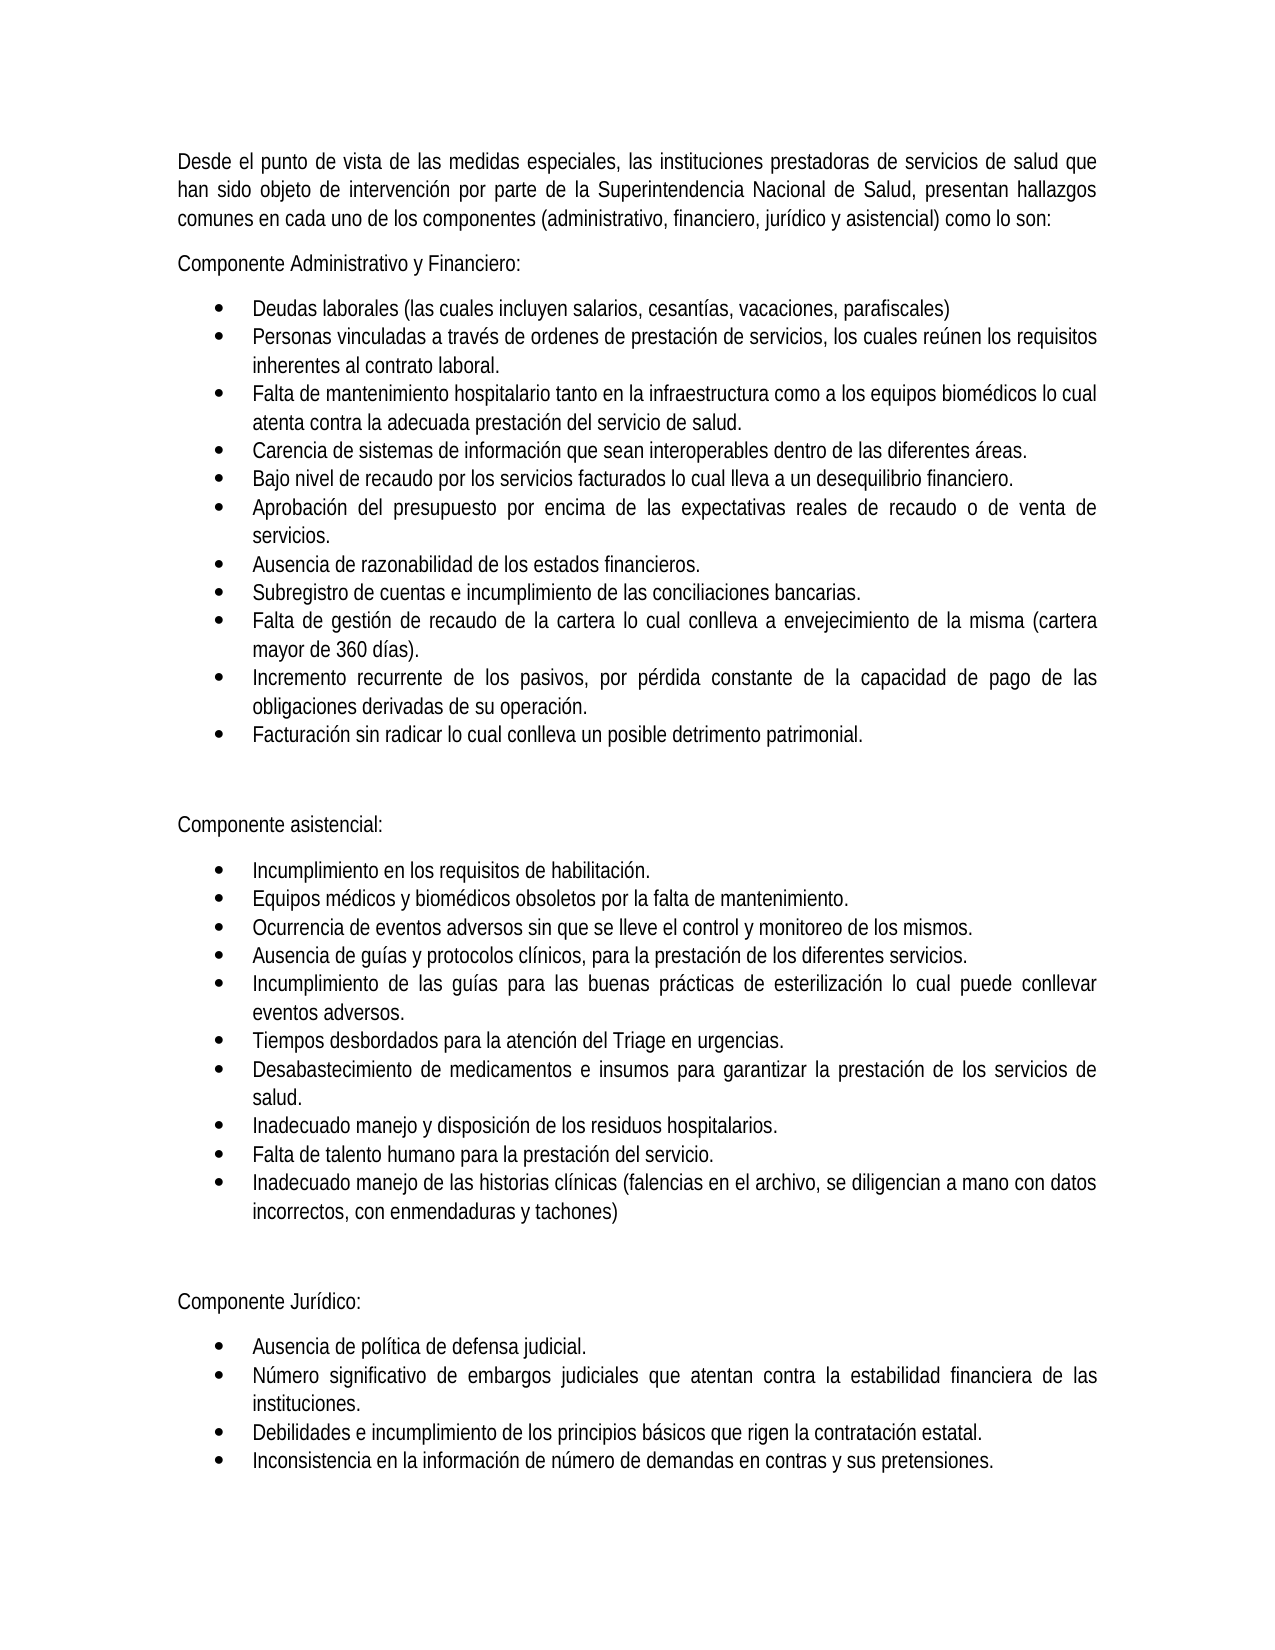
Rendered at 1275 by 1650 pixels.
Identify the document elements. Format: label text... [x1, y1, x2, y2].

list Tiempos desbordados para la atención del Triage en urgencias. [215, 1027, 1098, 1053]
list Ausencia de razonabilidad de los estados financieros. [215, 551, 1098, 577]
list Incumplimiento de las guías para las buenas prácticas de esterilización lo cual puede conllevar eventos adversos. [215, 970, 1098, 1025]
list Carencia de sistemas de información que sean interoperables dentro de las diferentes áreas. [215, 437, 1098, 463]
text Componente Jurídico: [177, 1288, 1098, 1314]
list Facturación sin radicar lo cual conlleva un posible detrimento patrimonial. [215, 721, 1098, 748]
list Bajo nivel de recaudo por los servicios facturados lo cual lleva a un desequilibrio financiero. [215, 465, 1098, 492]
list Incumplimiento en los requisitos de habilitación. [215, 857, 1098, 883]
list Equipos médicos y biomédicos obsoletos por la falta de mantenimiento. [215, 885, 1098, 911]
list Falta de mantenimiento hospitalario tanto en la infraestructura como a los equipos biomédicos lo cual atenta contra la adecuada prestación del servicio de salud. [215, 380, 1098, 435]
list Ausencia de guías y protocolos clínicos, para la prestación de los diferentes servicios. [215, 942, 1098, 968]
list Ausencia de política de defensa judicial. [215, 1333, 1098, 1359]
text Componente asistencial: [177, 811, 1098, 838]
list Falta de talento humano para la prestación del servicio. [215, 1141, 1098, 1167]
list Inconsistencia en la información de número de demandas en contras y sus pretensiones. [215, 1447, 1098, 1473]
text Desde el punto de vista de las medidas especiales, las instituciones prestadoras de servicios de salud que han sido objeto de intervención por parte de la Superintendencia Nacional de Salud, presentan hallazgos comunes en cada uno de los componentes (administrativo, financiero, jurídico y asistencial) como lo son: [177, 148, 1098, 231]
list Desabastecimiento de medicamentos e insumos para garantizar la prestación de los servicios de salud. [215, 1056, 1098, 1110]
list Personas vinculadas a través de ordenes de prestación de servicios, los cuales reúnen los requisitos inherentes al contrato laboral. [215, 323, 1098, 378]
list Aprobación del presupuesto por encima de las expectativas reales de recaudo o de venta de servicios. [215, 494, 1098, 548]
list Deudas laborales (las cuales incluyen salarios, cesantías, vacaciones, parafiscales) [215, 295, 1098, 321]
list Incremento recurrente de los pasivos, por pérdida constante de la capacidad de pago de las obligaciones derivadas de su operación. [215, 664, 1098, 719]
list Número significativo de embargos judiciales que atentan contra la estabilidad financiera de las instituciones. [215, 1362, 1098, 1416]
list Debilidades e incumplimiento de los principios básicos que rigen la contratación estatal. [215, 1418, 1098, 1445]
list Falta de gestión de recaudo de la cartera lo cual conlleva a envejecimiento de la misma (cartera mayor de 360 días). [215, 607, 1098, 662]
list Inadecuado manejo de las historias clínicas (falencias en el archivo, se diligencian a mano con datos incorrectos, con enmendaduras y tachones) [215, 1169, 1098, 1224]
text Componente Administrativo y Financiero: [177, 249, 1098, 276]
list Subregistro de cuentas e incumplimiento de las conciliaciones bancarias. [215, 579, 1098, 605]
list Inadecuado manejo y disposición de los residuos hospitalarios. [215, 1112, 1098, 1139]
list Ocurrencia de eventos adversos sin que se lleve el control y monitoreo de los mismos. [215, 913, 1098, 940]
